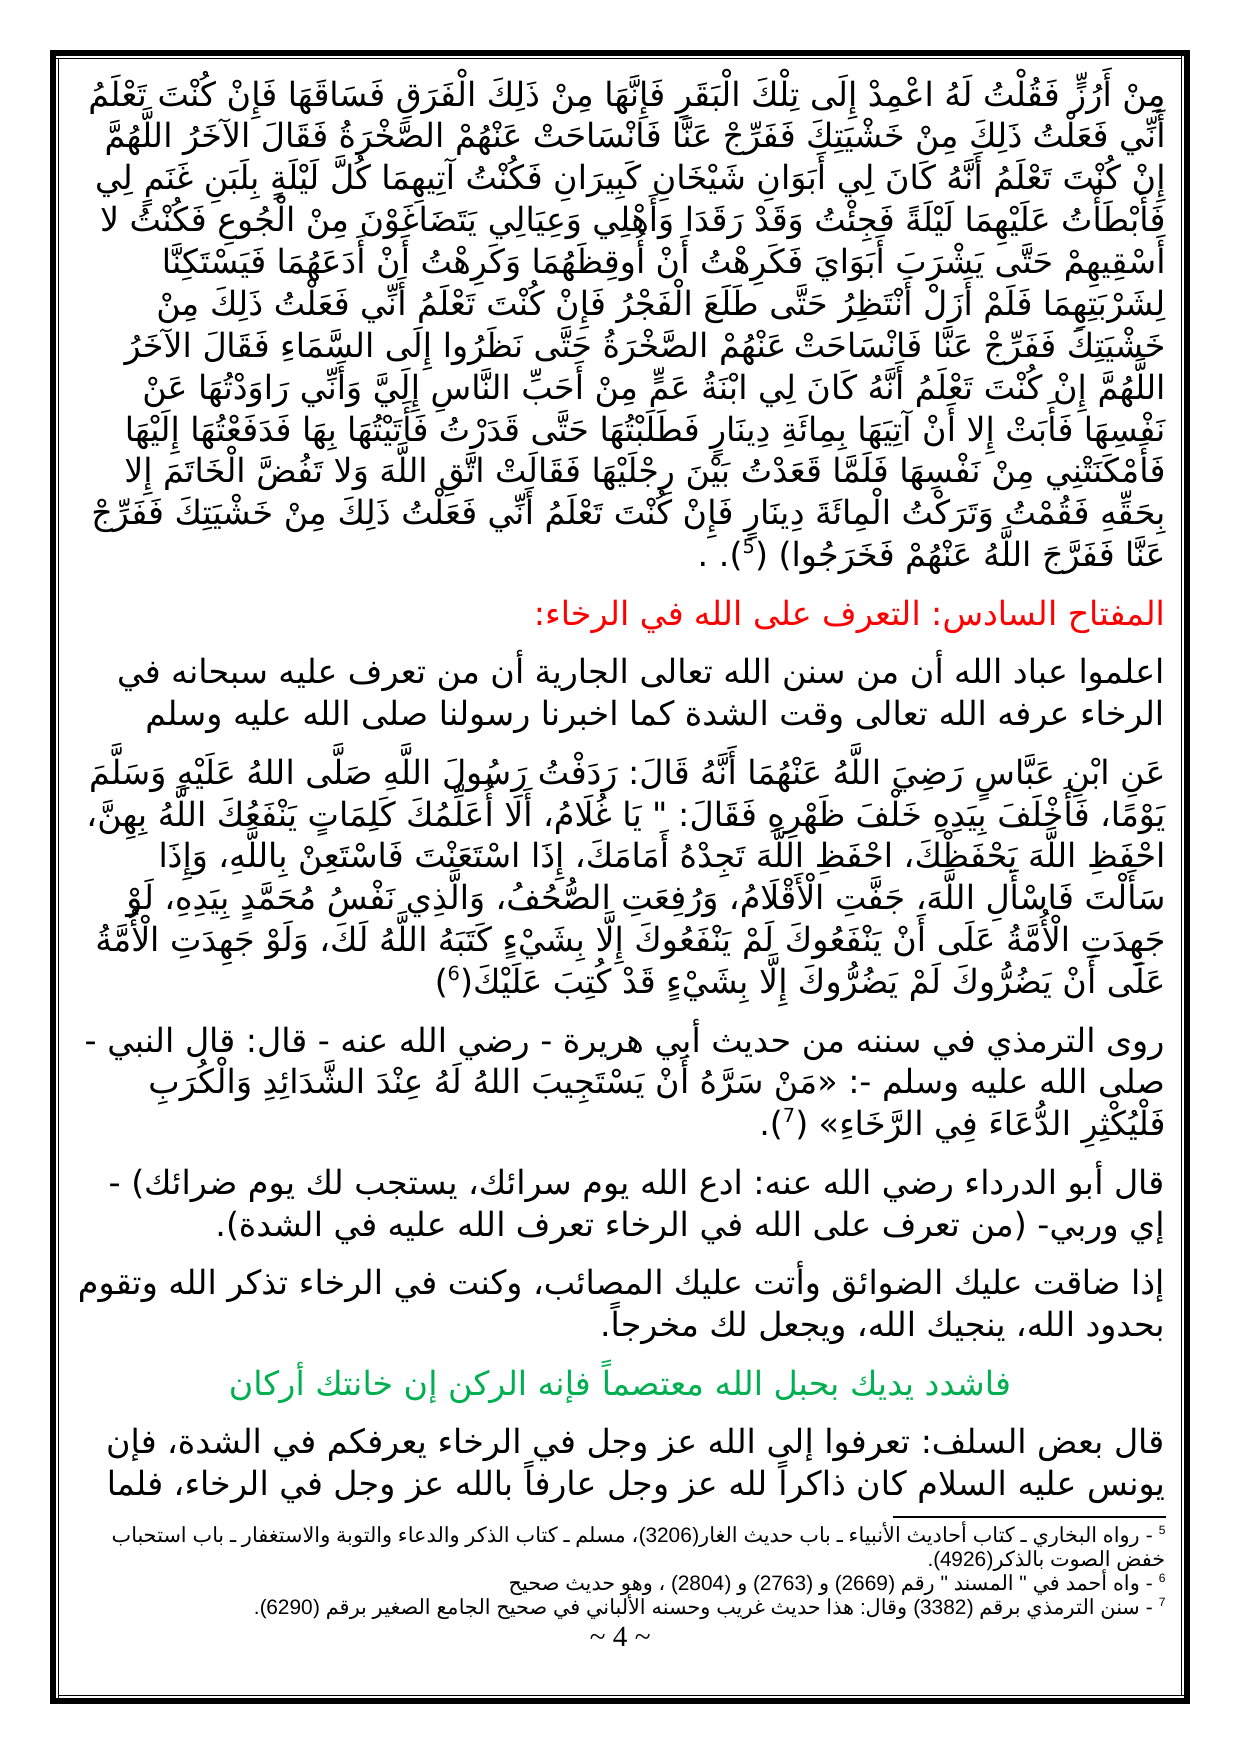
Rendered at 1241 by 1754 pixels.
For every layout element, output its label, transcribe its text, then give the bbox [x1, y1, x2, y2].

text فاشدد يديك بحبل الله معتصماً فإنه الركن إن خانتك أركان [75, 1364, 1165, 1403]
text عَنِ ابْنِ عَبَّاسٍ رَضِيَ اللَّهُ عَنْهُمَا أَنَّهُ قَالَ: رَدَفْتُ رَسُولَ اللَّهِ صَلَّى اللهُ عَلَيْهِ وَسَلَّمَ يَوْمًا، فَأَخْلَفَ بِيَدِهِ خَلْفَ ظَهْرِهِ فَقَالَ: " يَا غُلَامُ، أَلَا أُعَلِّمُكَ كَلِمَاتٍ يَنْفَعُكَ اللَّهُ بِهِنَّ، ‌احْفَظِ ‌اللَّهَ ‌يَحْفَظْكَ، احْفَظِ اللَّهَ تَجِدْهُ أَمَامَكَ، إِذَا اسْتَعَنْتَ فَاسْتَعِنْ بِاللَّهِ، وَإِذَا سَأَلْتَ فَاسْأَلِ اللَّهَ، جَفَّتِ الْأَقْلَامُ، وَرُفِعَتِ الصُّحُفُ، وَالَّذِي نَفْسُ مُحَمَّدٍ بِيَدِهِ، لَوْ جَهِدَتِ الْأُمَّةُ عَلَى أَنْ يَنْفَعُوكَ لَمْ يَنْفَعُوكَ إِلَّا بِشَيْءٍ كَتَبَهُ اللَّهُ لَكَ، وَلَوْ جَهِدَتِ الْأُمَّةُ عَلَى أَنْ يَضُرُّوكَ لَمْ يَضُرُّوكَ إِلَّا بِشَيْءٍ قَدْ كُتِبَ عَلَيْكَ() [75, 753, 1165, 1001]
text روى الترمذي في سننه من حديث أبي هريرة - رضي الله عنه - قال: قال النبي - صلى الله عليه وسلم -: «مَنْ سَرَّهُ أَنْ يَسْتَجِيبَ اللهُ لَهُ عِنْدَ الشَّدَائِدِ وَالْكُرَبِ فَلْيُكْثِرِ الدُّعَاءَ فِي الرَّخَاءِ» (). [75, 1021, 1165, 1144]
text المفتاح السادس: التعرف على الله في الرخاء: [75, 594, 1165, 633]
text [75, 75, 1165, 574]
text اعلموا عباد الله أن من سنن الله تعالى الجارية أن من تعرف عليه سبحانه في الرخاء عرفه الله تعالى وقت الشدة كما اخبرنا رسولنا صلى الله عليه وسلم [75, 653, 1165, 733]
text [75, 1423, 1165, 1503]
text قال أبو الدرداء رضي الله عنه: ادع الله يوم سرائك، يستجب لك يوم ضرائك) -إي وربي- (من تعرف على الله في الرخاء تعرف الله عليه في الشدة). [75, 1163, 1165, 1244]
text إذا ضاقت عليك الضوائق وأتت عليك المصائب، وكنت في الرخاء تذكر الله وتقوم بحدود الله، ينجيك الله، ويجعل لك مخرجاً. [75, 1264, 1165, 1344]
